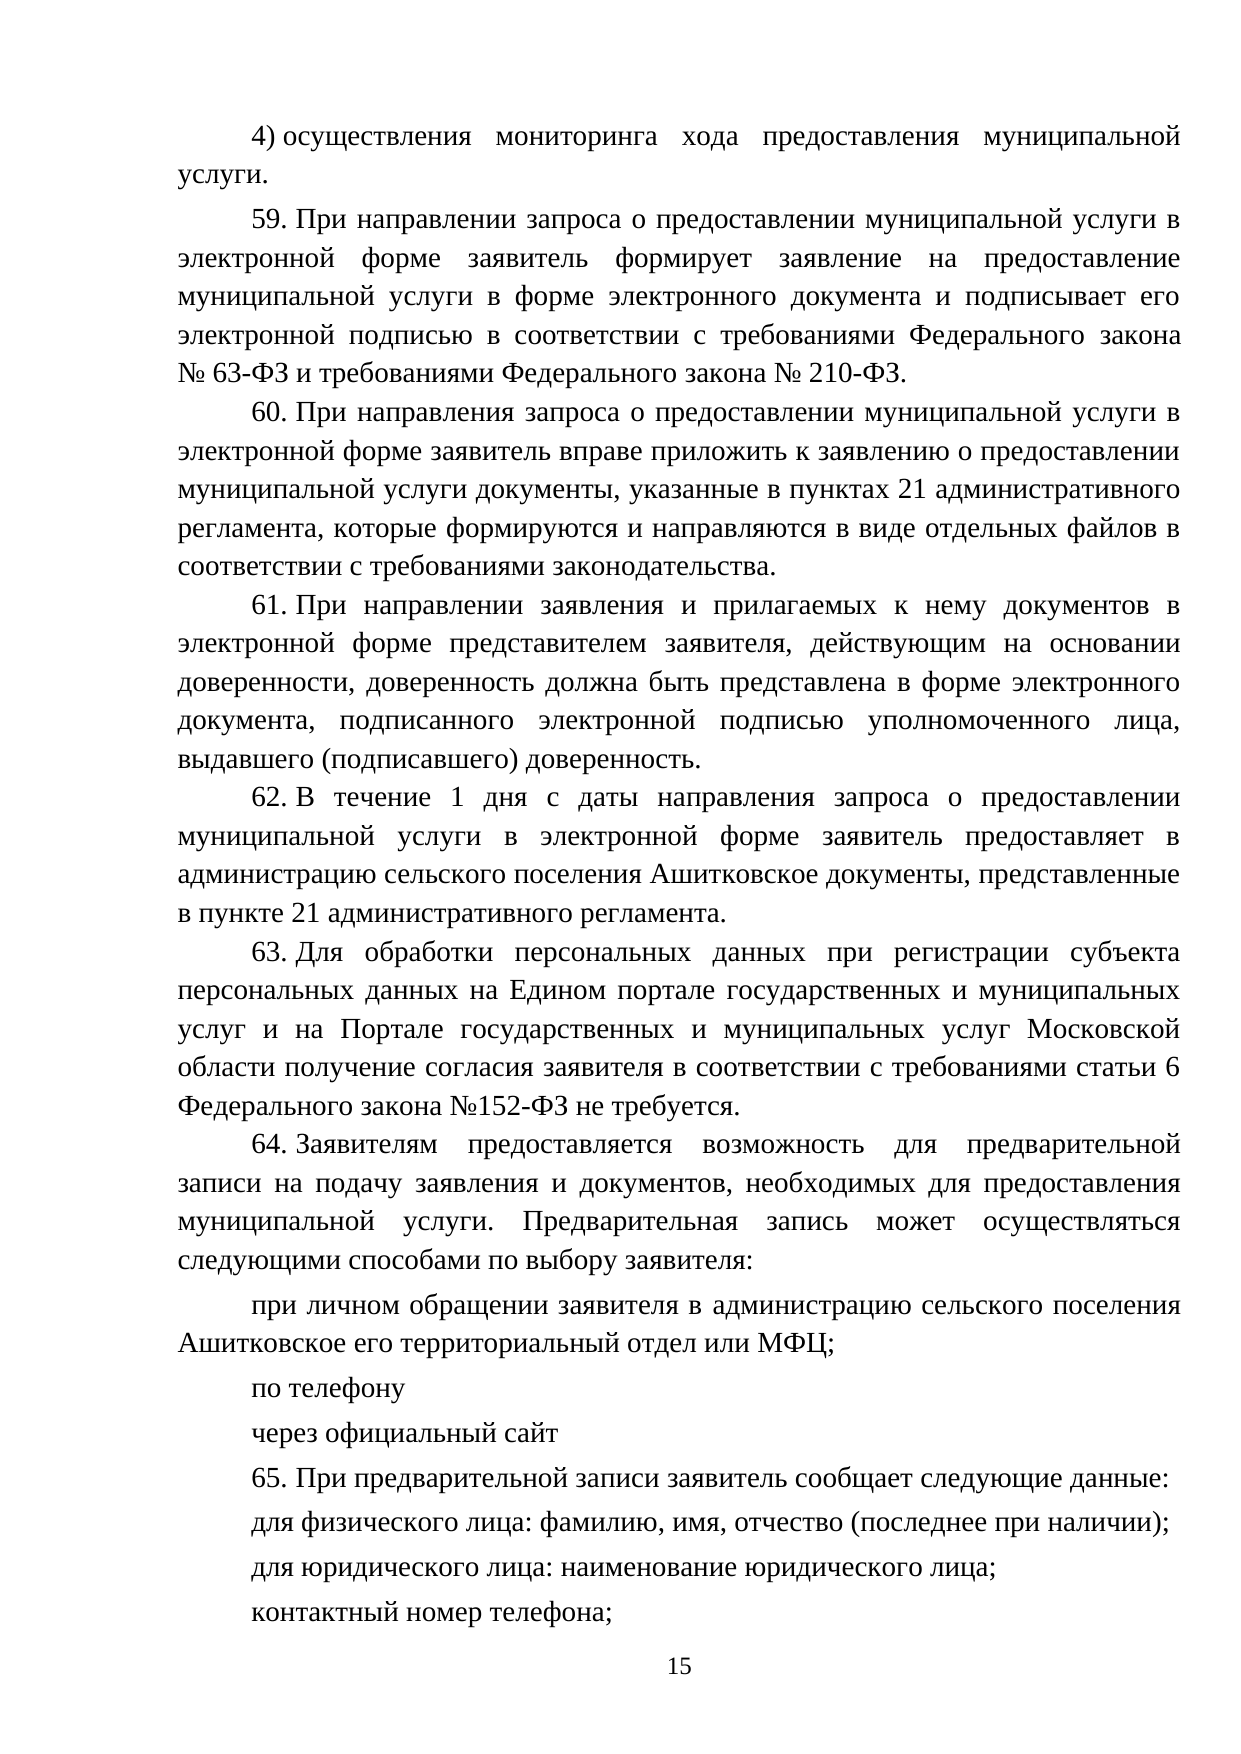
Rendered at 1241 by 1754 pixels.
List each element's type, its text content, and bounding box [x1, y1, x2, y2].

list В течение 1 дня с даты направления запроса о предоставлении муниципальной услуги в электронной форме заявитель предоставляет в администрацию сельского поселения Ашитковское документы, представленные в пункте 21 административного регламента. [177, 779, 1181, 929]
text 4) осуществления мониторинга хода предоставления муниципальной услуги. [177, 118, 1181, 190]
list Заявителям предоставляется возможность для предварительной записи на подачу заявления и документов, необходимых для предоставления муниципальной услуги. Предварительная запись может осуществляться следующими способами по выбору заявителя: [177, 1126, 1181, 1276]
text контактный номер телефона; [177, 1594, 1181, 1628]
text для физического лица: фамилию, имя, отчество (последнее при наличии); [177, 1504, 1181, 1538]
text по телефону [177, 1370, 1181, 1404]
text при личном обращении заявителя в администрацию сельского поселения Ашитковское его территориальный отдел или МФЦ; [177, 1287, 1181, 1359]
text через официальный сайт [177, 1415, 1181, 1448]
text для юридического лица: наименование юридического лица; [177, 1549, 1181, 1583]
list При направления запроса о предоставлении муниципальной услуги в электронной форме заявитель вправе приложить к заявлению о предоставлении муниципальной услуги документы, указанные в пунктах 21 административного регламента, которые формируются и направляются в виде отдельных файлов в соответствии с требованиями законодательства. [177, 394, 1181, 582]
list При предварительной записи заявитель сообщает следующие данные: [177, 1460, 1181, 1493]
list При направлении запроса о предоставлении муниципальной услуги в электронной форме заявитель формирует заявление на предоставление муниципальной услуги в форме электронного документа и подписывает его электронной подписью в соответствии с требованиями Федерального закона № 63-ФЗ и требованиями Федерального закона № 210-ФЗ. [177, 201, 1181, 389]
list При направлении заявления и прилагаемых к нему документов в электронной форме представителем заявителя, действующим на основании доверенности, доверенность должна быть представлена в форме электронного документа, подписанного электронной подписью уполномоченного лица, выдавшего (подписавшего) доверенность. [177, 587, 1181, 774]
list Для обработки персональных данных при регистрации субъекта персональных данных на Едином портале государственных и муниципальных услуг и на Портале государственных и муниципальных услуг Московской области получение согласия заявителя в соответствии с требованиями статьи 6 Федерального закона №152-ФЗ не требуется. [177, 934, 1181, 1121]
